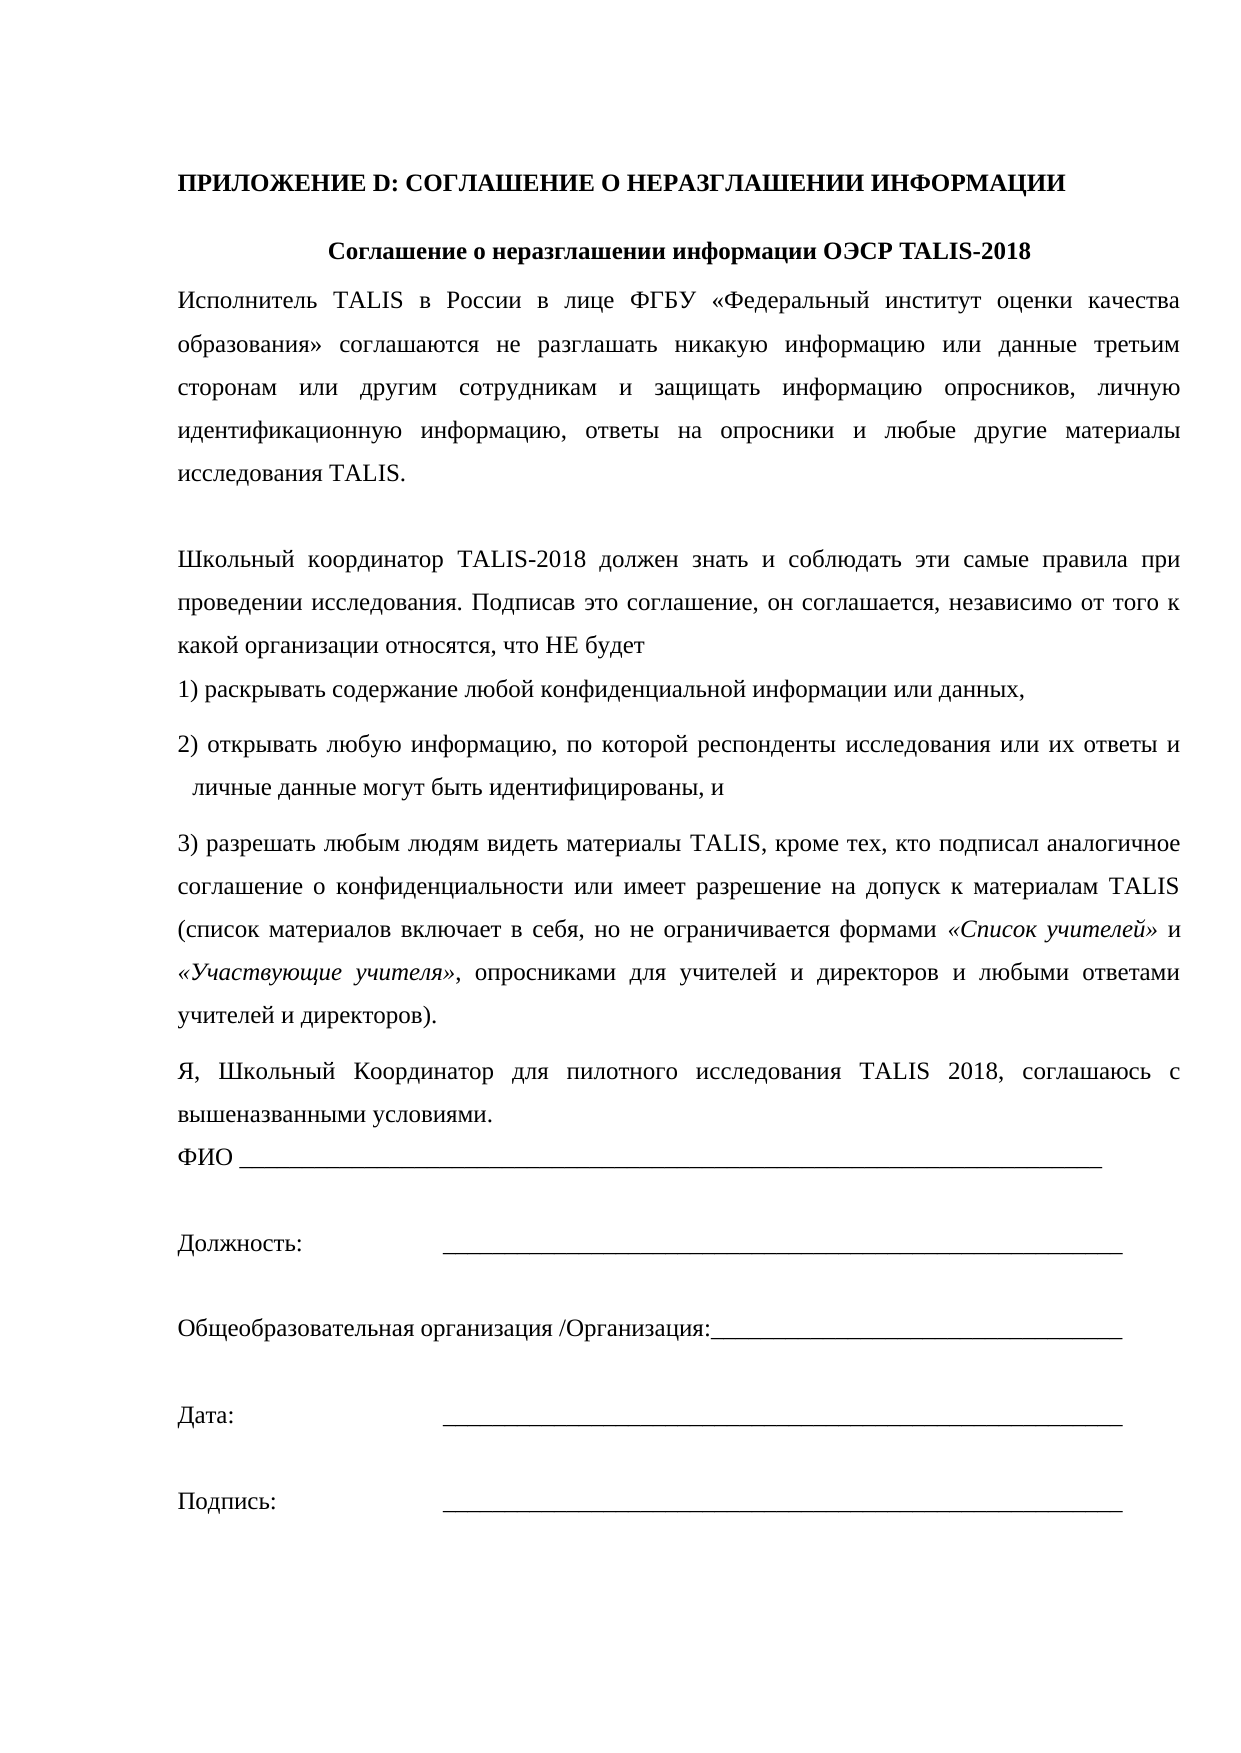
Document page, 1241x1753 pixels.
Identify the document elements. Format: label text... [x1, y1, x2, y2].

text 3) разрешать любым людям видеть материалы TALIS, кроме тех, кто подписал аналогичное соглашение о конфиденциальности или имеет разрешение на допуск к материалам TALIS (список материалов включает в себя, но не ограничивается формами «Список учителей» и «Участвующие учителя», опросниками для учителей и директоров и любыми ответами учителей и директоров). [177, 828, 1181, 1029]
text Исполнитель TALIS в России в лице ФГБУ «Федеральный институт оценки качества образования» соглашаются не разглашать никакую информацию или данные третьим сторонам или другим сотрудникам и защищать информацию опросников, личную идентификационную информацию, ответы на опросники и любые другие материалы исследования TALIS. [177, 286, 1181, 487]
text ПРИЛОЖЕНИЕ D: СОГЛАШЕНИЕ О НЕРАЗГЛАШЕНИИ ИНФОРМАЦИИ [177, 168, 1181, 197]
text Школьный координатор TALIS-2018 должен знать и соблюдать эти самые правила при проведении исследования. Подписав это соглашение, он соглашается, независимо от того к какой организации относятся, что НЕ будет [177, 544, 1181, 659]
text 2) открывать любую информацию, по которой респонденты исследования или их ответы и личные данные могут быть идентифицированы, и [177, 729, 1181, 801]
text Общеобразовательная организация /Организация: [177, 1313, 1181, 1385]
text 1) раскрывать содержание любой конфиденциальной информации или данных, [177, 674, 1181, 702]
text Дата: [177, 1400, 1181, 1428]
text Я, Школьный Координатор для пилотного исследования TALIS 2018, соглашаюсь с вышеназванными условиями. [177, 1056, 1181, 1128]
text Должность: [177, 1228, 1181, 1257]
text ФИО _____________________________________________________________________ [177, 1142, 1181, 1171]
text Соглашение о неразглашении информации ОЭСР TALIS-2018 [177, 236, 1181, 265]
text Подпись: [177, 1486, 1181, 1515]
